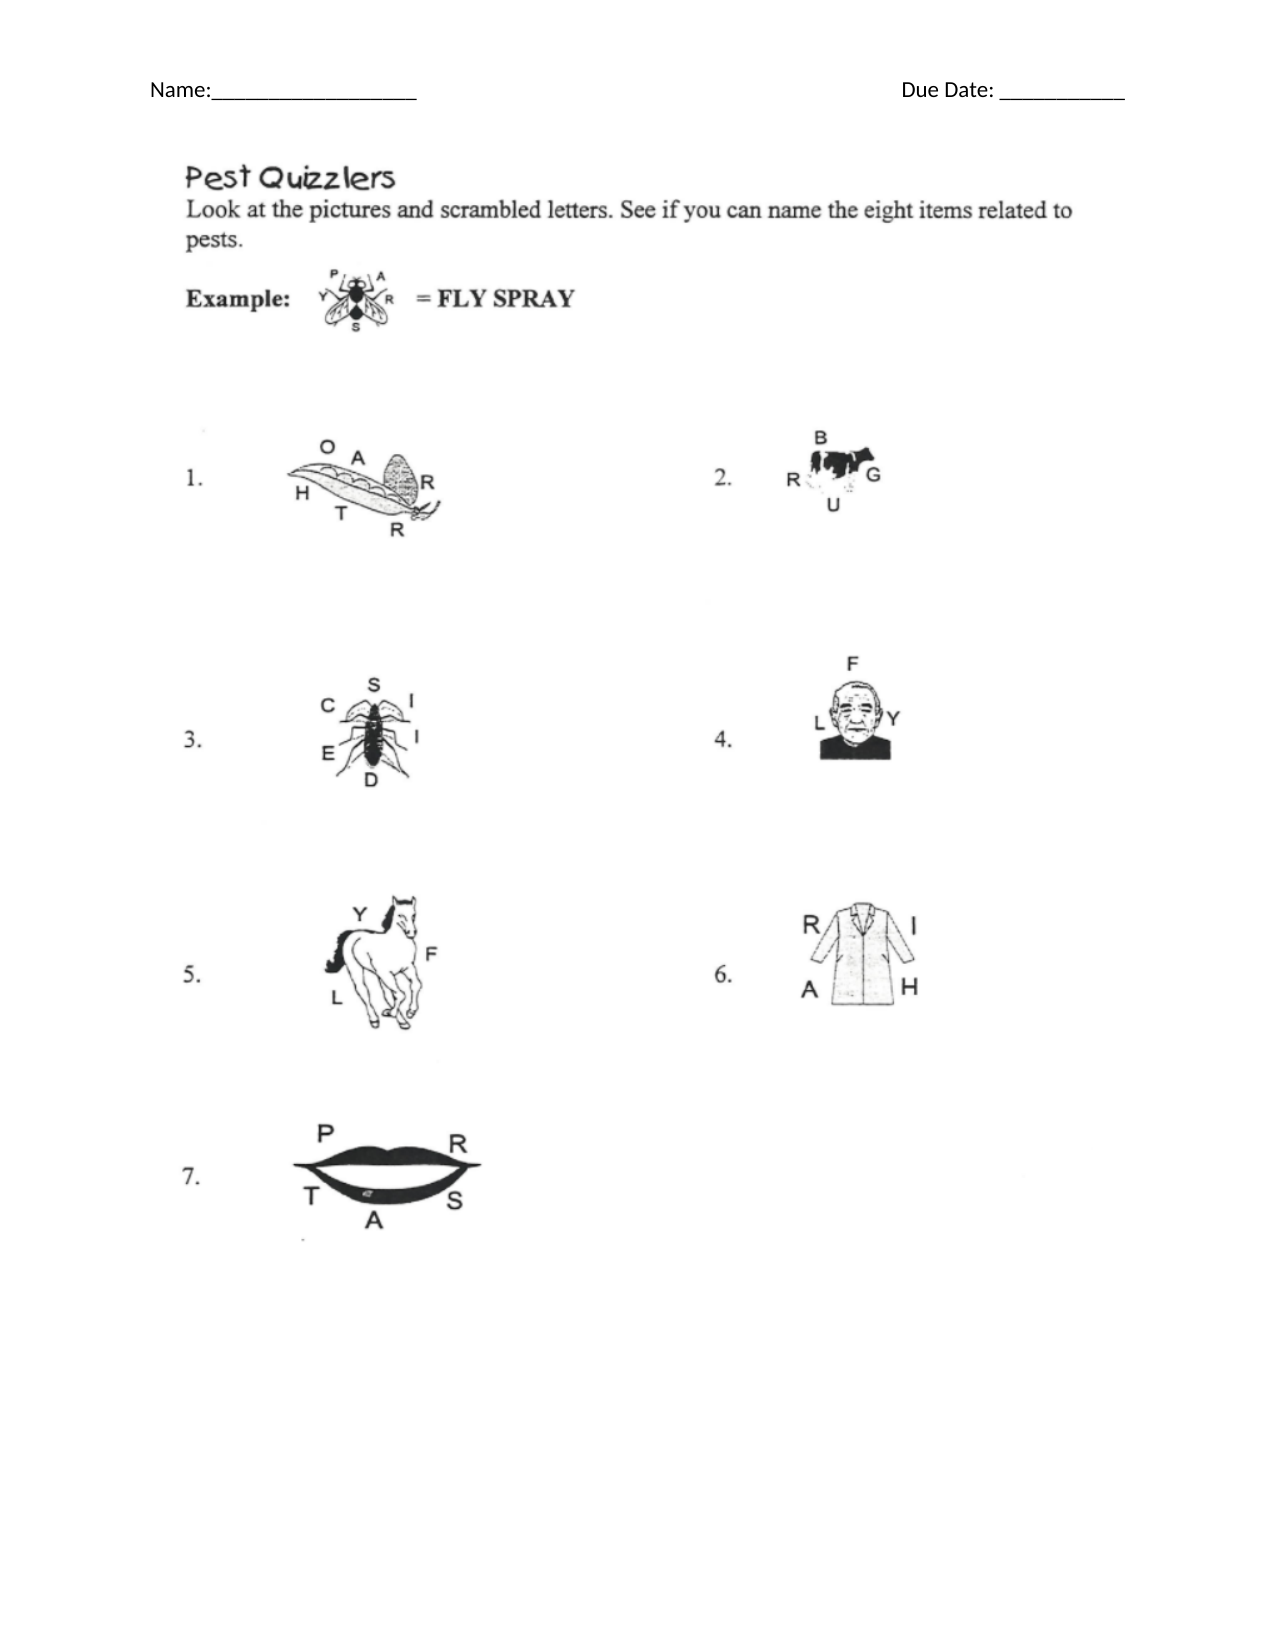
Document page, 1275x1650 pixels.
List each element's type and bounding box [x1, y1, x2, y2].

picture [150, 150, 1093, 1248]
